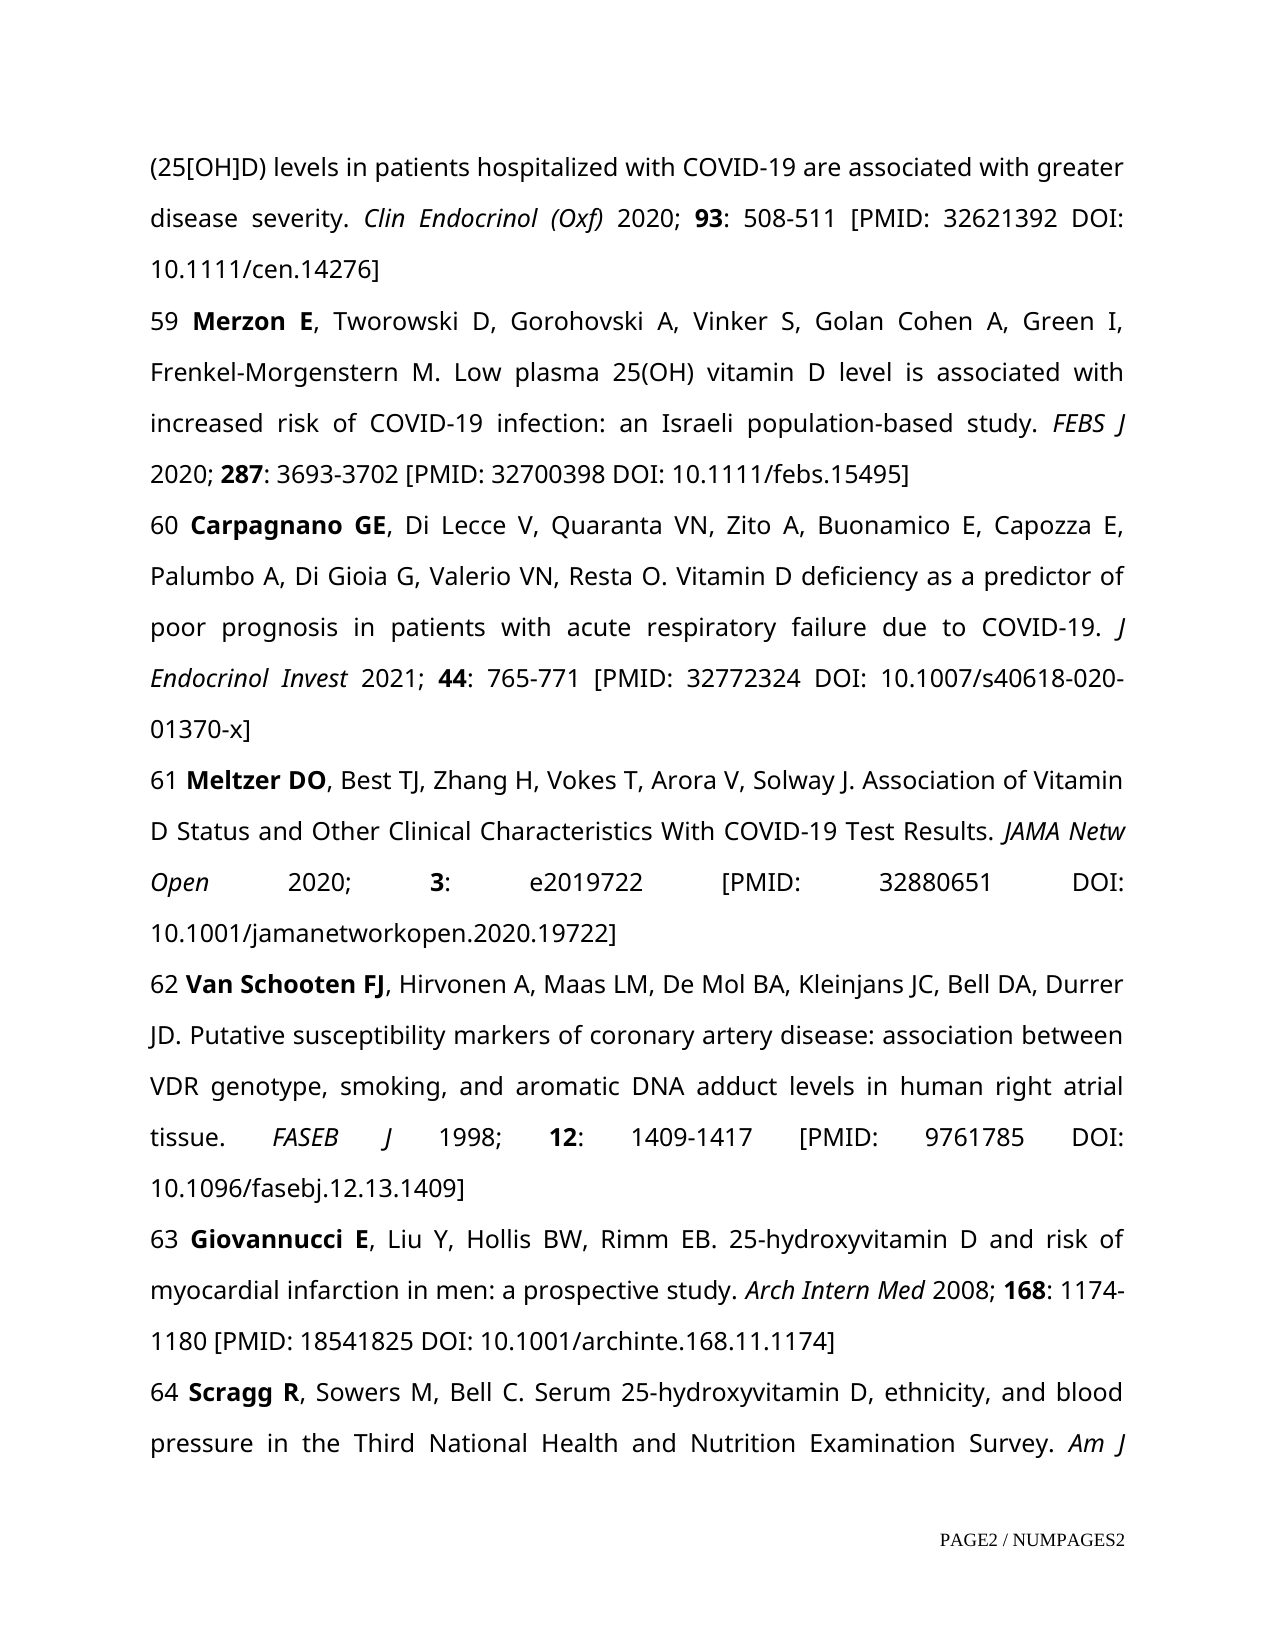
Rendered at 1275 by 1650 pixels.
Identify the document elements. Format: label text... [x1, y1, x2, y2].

text 61 Meltzer DO, Best TJ, Zhang H, Vokes T, Arora V, Solway J. Association of Vitamin D Status and Other Clinical Characteristics With COVID-19 Test Results. JAMA Netw Open 2020; 3: e2019722 [PMID: 32880651 DOI: 10.1001/jamanetworkopen.2020.19722] [150, 762, 1125, 950]
text 63 Giovannucci E, Liu Y, Hollis BW, Rimm EB. 25-hydroxyvitamin D and risk of myocardial infarction in men: a prospective study. Arch Intern Med 2008; 168: 1174-1180 [PMID: 18541825 DOI: 10.1001/archinte.168.11.1174] [150, 1222, 1125, 1358]
text 59 Merzon E, Tworowski D, Gorohovski A, Vinker S, Golan Cohen A, Green I, Frenkel-Morgenstern M. Low plasma 25(OH) vitamin D level is associated with increased risk of COVID-19 infection: an Israeli population-based study. FEBS J 2020; 287: 3693-3702 [PMID: 32700398 DOI: 10.1111/febs.15495] [150, 303, 1125, 490]
text 60 Carpagnano GE, Di Lecce V, Quaranta VN, Zito A, Buonamico E, Capozza E, Palumbo A, Di Gioia G, Valerio VN, Resta O. Vitamin D deficiency as a predictor of poor prognosis in patients with acute respiratory failure due to COVID-19. J Endocrinol Invest 2021; 44: 765-771 [PMID: 32772324 DOI: 10.1007/s40618-020-01370-x] [150, 507, 1125, 746]
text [150, 150, 1125, 286]
text 62 Van Schooten FJ, Hirvonen A, Maas LM, De Mol BA, Kleinjans JC, Bell DA, Durrer JD. Putative susceptibility markers of coronary artery disease: association between VDR genotype, smoking, and aromatic DNA adduct levels in human right atrial tissue. FASEB J 1998; 12: 1409-1417 [PMID: 9761785 DOI: 10.1096/fasebj.12.13.1409] [150, 967, 1125, 1205]
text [150, 1375, 1125, 1460]
